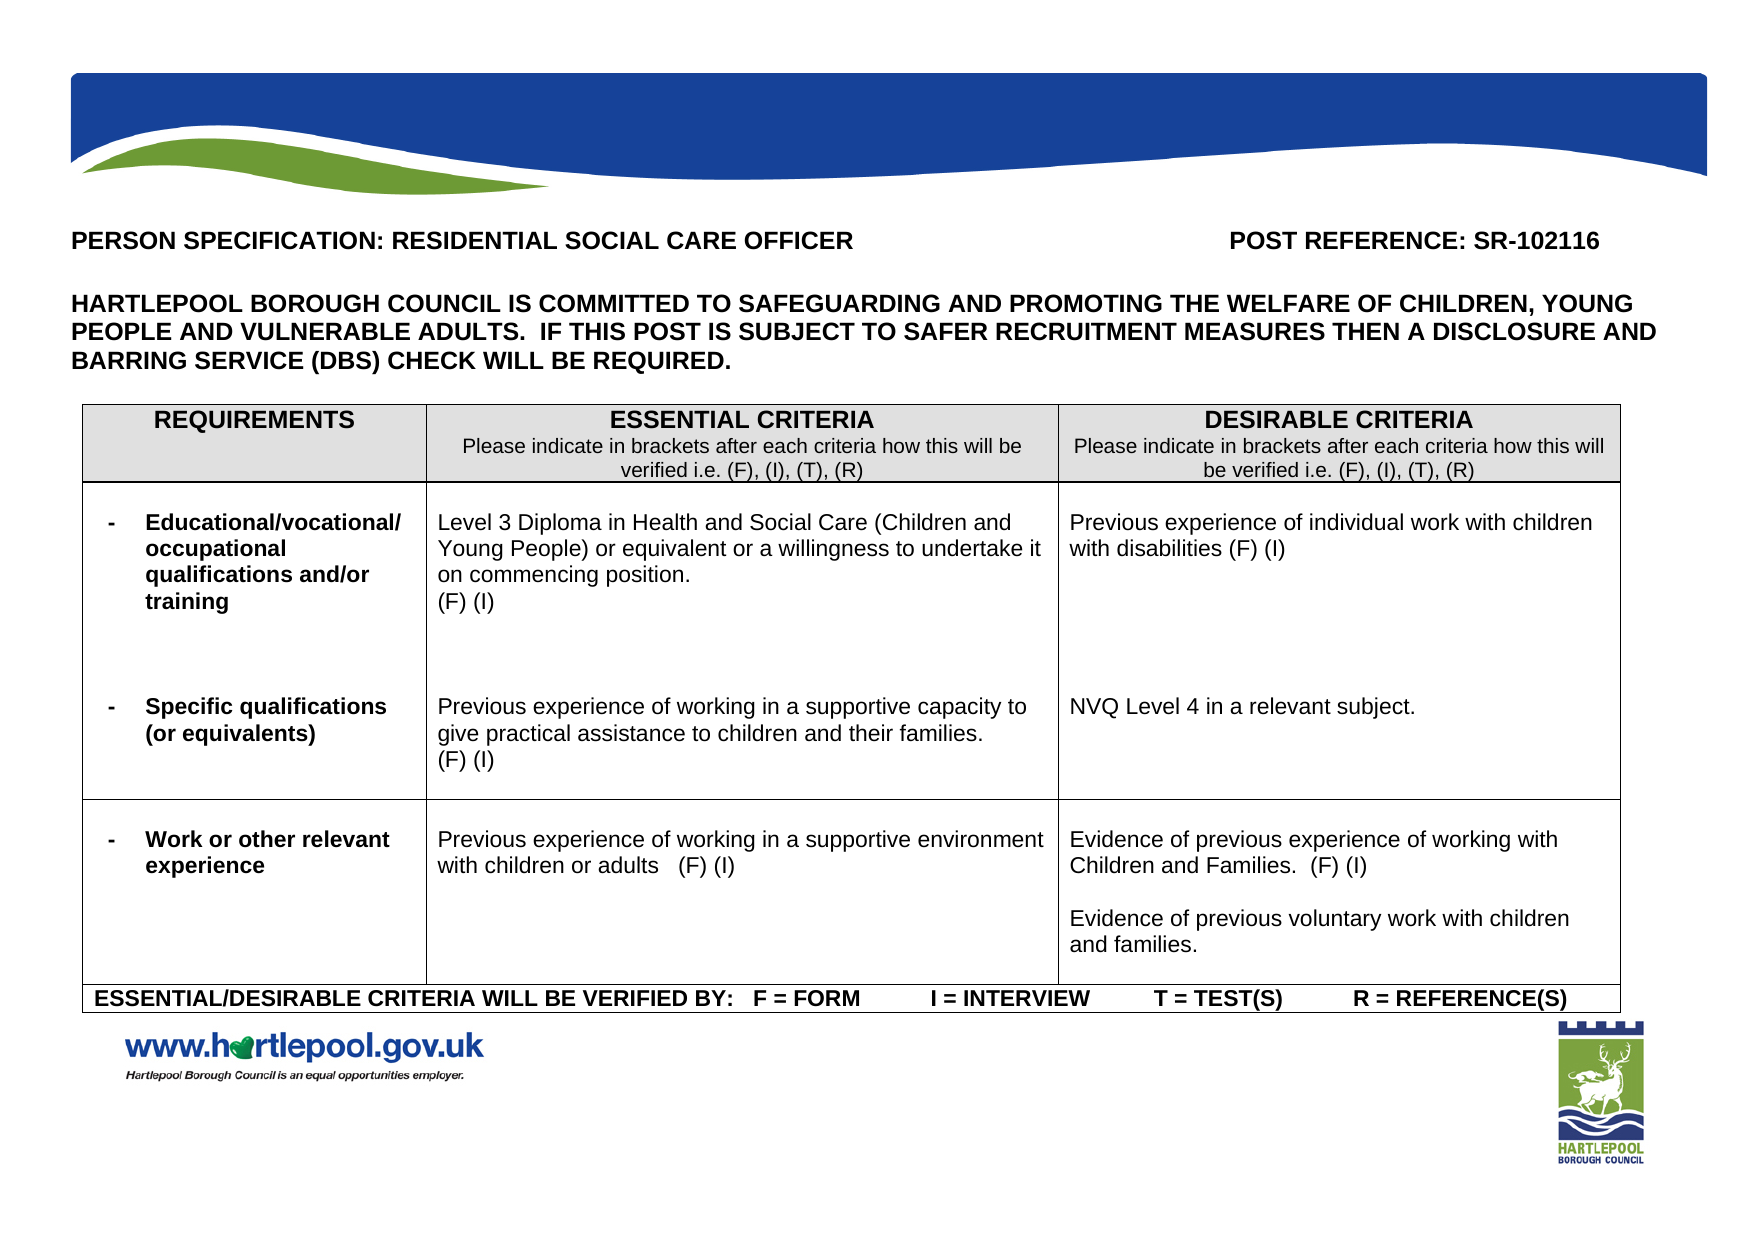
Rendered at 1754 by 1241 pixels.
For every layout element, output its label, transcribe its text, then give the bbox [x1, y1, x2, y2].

subtitle PERSON SPECIFICATION: RESIDENTIAL SOCIAL CARE OFFICER POST REFERENCE: SR-102116 [71, 226, 1683, 255]
table_cell ESSENTIAL/DESIRABLE CRITERIA WILL BE VERIFIED BY: F = FORM I = INTERVIEW T = TEST(S) R = REFERENCE(S) [83, 985, 1620, 1012]
text HARTLEPOOL BOROUGH COUNCIL IS COMMITTED TO SAFEGUARDING AND PROMOTING THE WELFARE OF CHILDREN, YOUNG PEOPLE AND VULNERABLE ADULTS. IF THIS POST IS SUBJECT TO SAFER RECRUITMENT MEASURES THEN A DISCLOSURE AND BARRING SERVICE (DBS) CHECK WILL BE REQUIRED. [71, 289, 1683, 375]
table_cell Level 3 Diploma in Health and Social Care (Children and Young People) or equialent or a willingness to undertake it on commencing position. (F) (I) Previous experience of working in a supportive capacity to give practical assistance to children and their families. (F) (I) [427, 483, 1058, 799]
picture [70, 1018, 1706, 1170]
table_cell Previous experience of individual work with children with disabilities (F) (I) NVQ Level 4 in a relevant subject. [1059, 483, 1620, 799]
picture [70, 73, 1708, 198]
table_cell Educational/vocational/ occupational qualification and/or training Specific qualification (or equivalent) [83, 483, 426, 799]
table_header REQUIREMENTS [83, 405, 426, 481]
table_header DESIRABLE CRITERIA Pleae incate in bracket after each criteria how thi will be verified i.e. (F), (I), (T), (R) [1059, 405, 1620, 481]
table_cell Previous experience of working in a supportive environment with children or adults (F) (I) [427, 800, 1058, 984]
table_header ESSENTIAL CRITERIA Pleae incate in bracket after each criteria how thi will be verified i.e. (F), (I), (T), (R) [427, 405, 1058, 481]
table_cell Evidence of previous experience of working with Children and Families. (F) (I) Evidence of previous voluntary work with children and families. [1059, 800, 1620, 984]
table_cell Work or other relevant experience [83, 800, 426, 984]
